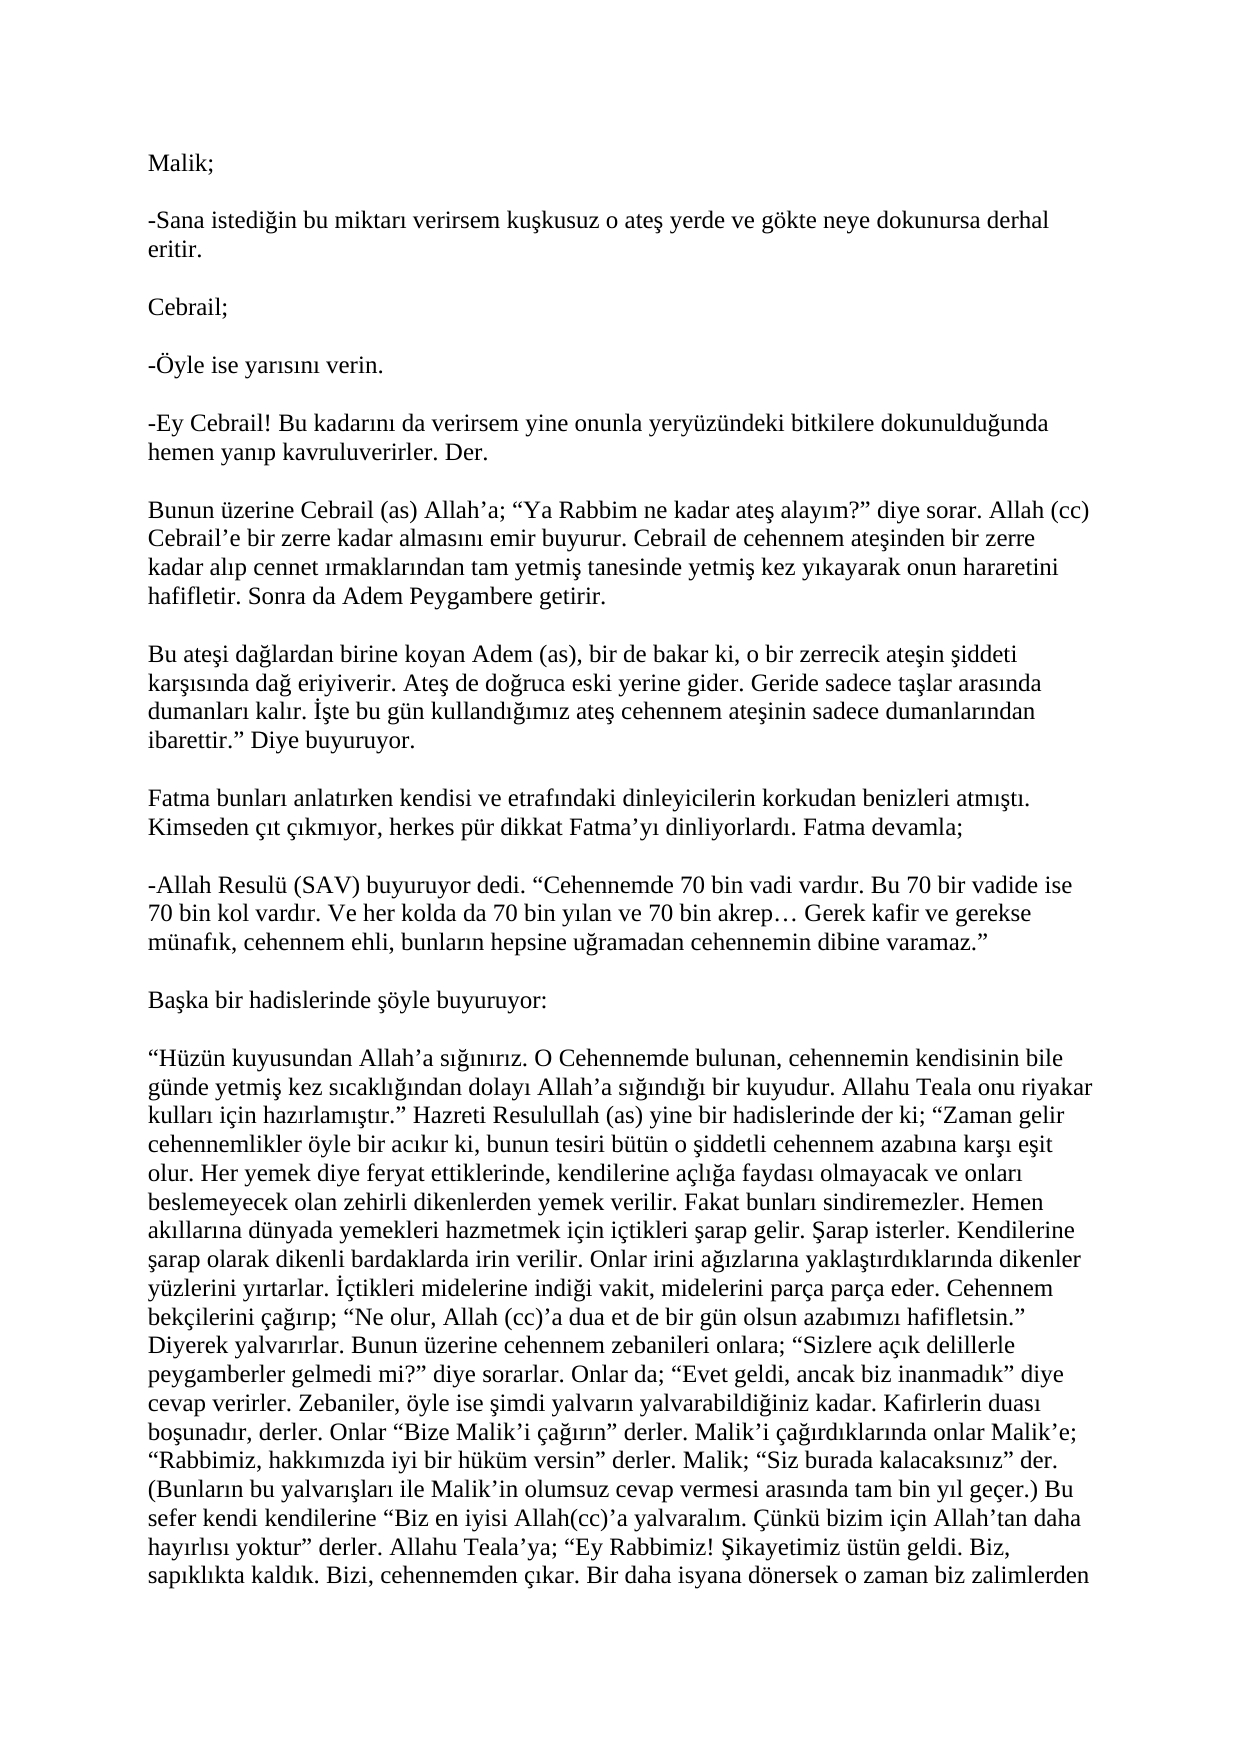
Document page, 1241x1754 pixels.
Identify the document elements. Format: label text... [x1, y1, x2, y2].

text Bunun üzerine Cebrail (as) Allah’a; “Ya Rabbim ne kadar ateş alayım?” diye sorar. Allah (cc) Cebrail’e bir zerre kadar almasını emir buyurur. Cebrail de cehennem ateşinden bir zerre kadar alıp cennet ırmaklarından tam yetmiş tanesinde yetmiş kez yıkayarak onun hararetini hafifletir. Sonra da Adem Peygambere getirir. [148, 495, 1093, 610]
text -Öyle ise yarısını verin. [148, 350, 1093, 379]
text Malik; [148, 148, 1093, 176]
text -Allah Resulü (SAV) buyuruyor dedi. “Cehennemde 70 bin vadi vardır. Bu 70 bir vadide ise 70 bin kol vardır. Ve her kolda da 70 bin yılan ve 70 bin akrep… Gerek kafir ve gerekse münafık, cehennem ehli, bunların hepsine uğramadan cehennemin dibine varamaz.” [148, 870, 1093, 956]
text Bu ateşi dağlardan birine koyan Adem (as), bir de bakar ki, o bir zerrecik ateşin şiddeti karşısında dağ eriyiverir. Ateş de doğruca eski yerine gider. Geride sadece taşlar arasında dumanları kalır. İşte bu gün kullandığımız ateş cehennem ateşinin sadece dumanlarından ibarettir.” Diye buyuruyor. [148, 639, 1093, 754]
text -Ey Cebrail! Bu kadarını da verirsem yine onunla yeryüzündeki bitkilere dokunulduğunda hemen yanıp kavruluverirler. Der. [148, 408, 1093, 466]
text Cebrail; [148, 292, 1093, 321]
text Fatma bunları anlatırken kendisi ve etrafındaki dinleyicilerin korkudan benizleri atmıştı. Kimseden çıt çıkmıyor, herkes pür dikkat Fatma’yı dinliyorlardı. Fatma devamla; [148, 783, 1093, 841]
text Başka bir hadislerinde şöyle buyuruyor: [148, 985, 1093, 1014]
text -Sana istediğin bu miktarı verirsem kuşkusuz o ateş yerde ve gökte neye dokunursa derhal eritir. [148, 206, 1093, 263]
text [148, 1043, 1093, 1589]
